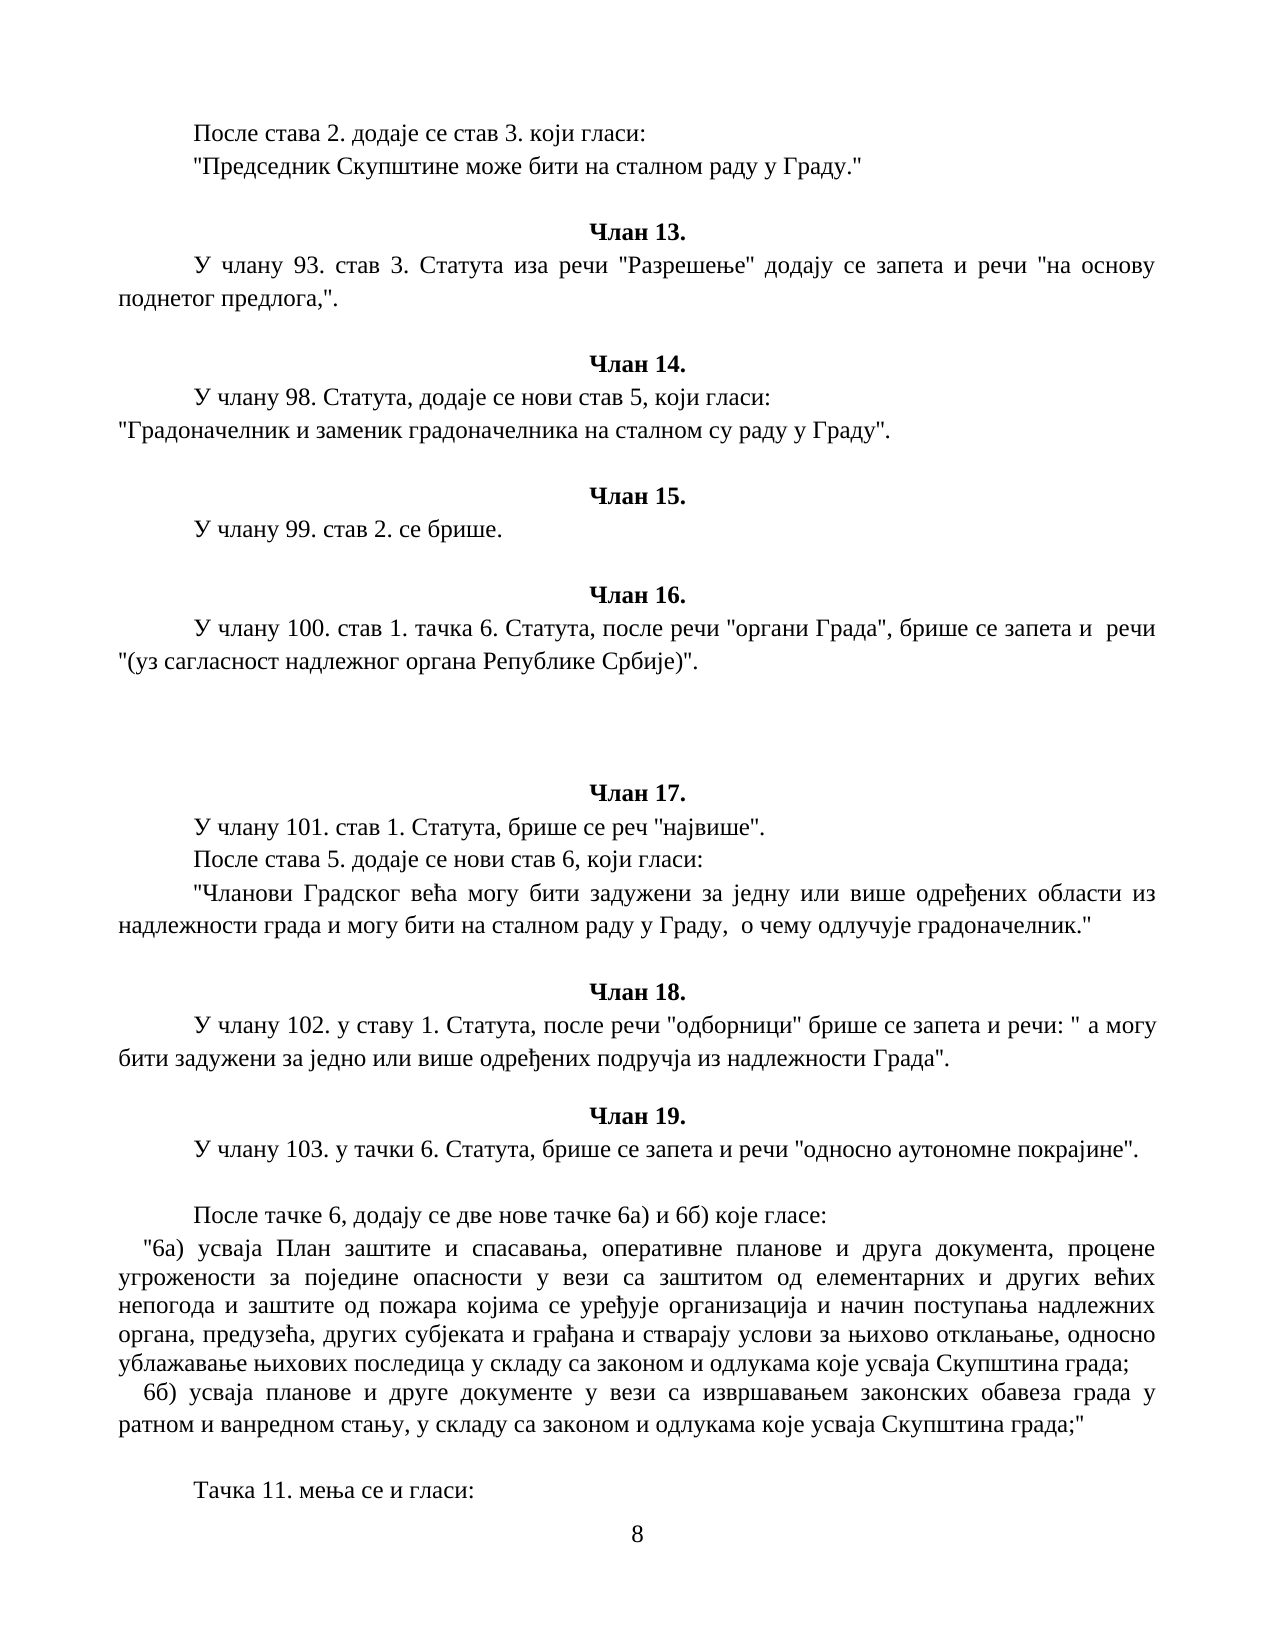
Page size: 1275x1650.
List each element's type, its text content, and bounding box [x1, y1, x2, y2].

text Члан 13. [118, 217, 1157, 246]
text У члану 100. став 1. тачка 6. Статута, после речи ''органи Града'', брише се запета и речи ''(уз сагласност надлежног органа Републике Србије)''. [118, 613, 1157, 675]
text Члан 16. [118, 580, 1157, 609]
text У члану 103. у тачки 6. Статута, брише се запета и речи ''односно аутономне покрајине''. [118, 1134, 1157, 1162]
text Члан 14. [118, 349, 1157, 378]
text ''Чланови Градског већа могу бити задужени за једну или више одређених области из надлежности града и могу бити на сталном раду у Граду, о чему одлучује градоначелник.'' [118, 878, 1157, 939]
text У члану 101. став 1. Статута, брише се реч ''највише''. [118, 812, 1157, 840]
text У члану 99. став 2. се брише. [118, 514, 1157, 543]
text Члан 15. [118, 481, 1157, 510]
text После става 2. додаје се став 3. који гласи: [118, 118, 1157, 147]
text Члан 17. [118, 778, 1157, 807]
text После тачке 6, додају се две нове тачке 6а) и 6б) које гласе: [118, 1200, 1157, 1228]
text Члан 19. [118, 1101, 1157, 1129]
text У члану 98. Статута, додаје се нови став 5, који гласи: [118, 382, 1157, 411]
text 6б) усваја планове и друге документе у вези са извршавањем законских обавеза града у ратном и ванредном стању, у складу са законом и одлукама које усваја Скупштина града;'' [118, 1377, 1157, 1438]
text После става 5. додаје се нови став 6, који гласи: [118, 844, 1157, 873]
text ''Председник Скупштине може бити на сталном раду у Граду.'' [118, 151, 1157, 180]
text У члану 102. у ставу 1. Статута, после речи ''одборници'' брише се запета и речи: '' а могу бити задужени за једно или више одређених подручја из надлежности Града''. [118, 1010, 1157, 1071]
text Тачка 11. мења се и гласи: [118, 1476, 1157, 1504]
text У члану 93. став 3. Статута иза речи ''Разрешење'' додају се запета и речи ''на основу поднетог предлога,''. [118, 250, 1157, 312]
text ''6а) усваја План заштите и спасавања, оперативне планове и друга документа, процене угрожености за поједине опасности у вези са заштитом од елементарних и других већих непогода и заштите од пожара којима се уређује организација и начин поступања надлежних органа, предузећа, других субјеката и грађана и стварају услови за њихово отклањање, односно ублажавање њихових последица у складу са законом и одлукама које усваја Скупштина града; [118, 1233, 1157, 1377]
text Члан 18. [118, 977, 1157, 1005]
text ''Градоначелник и заменик градоначелника на сталном су раду у Граду''. [118, 415, 1157, 444]
